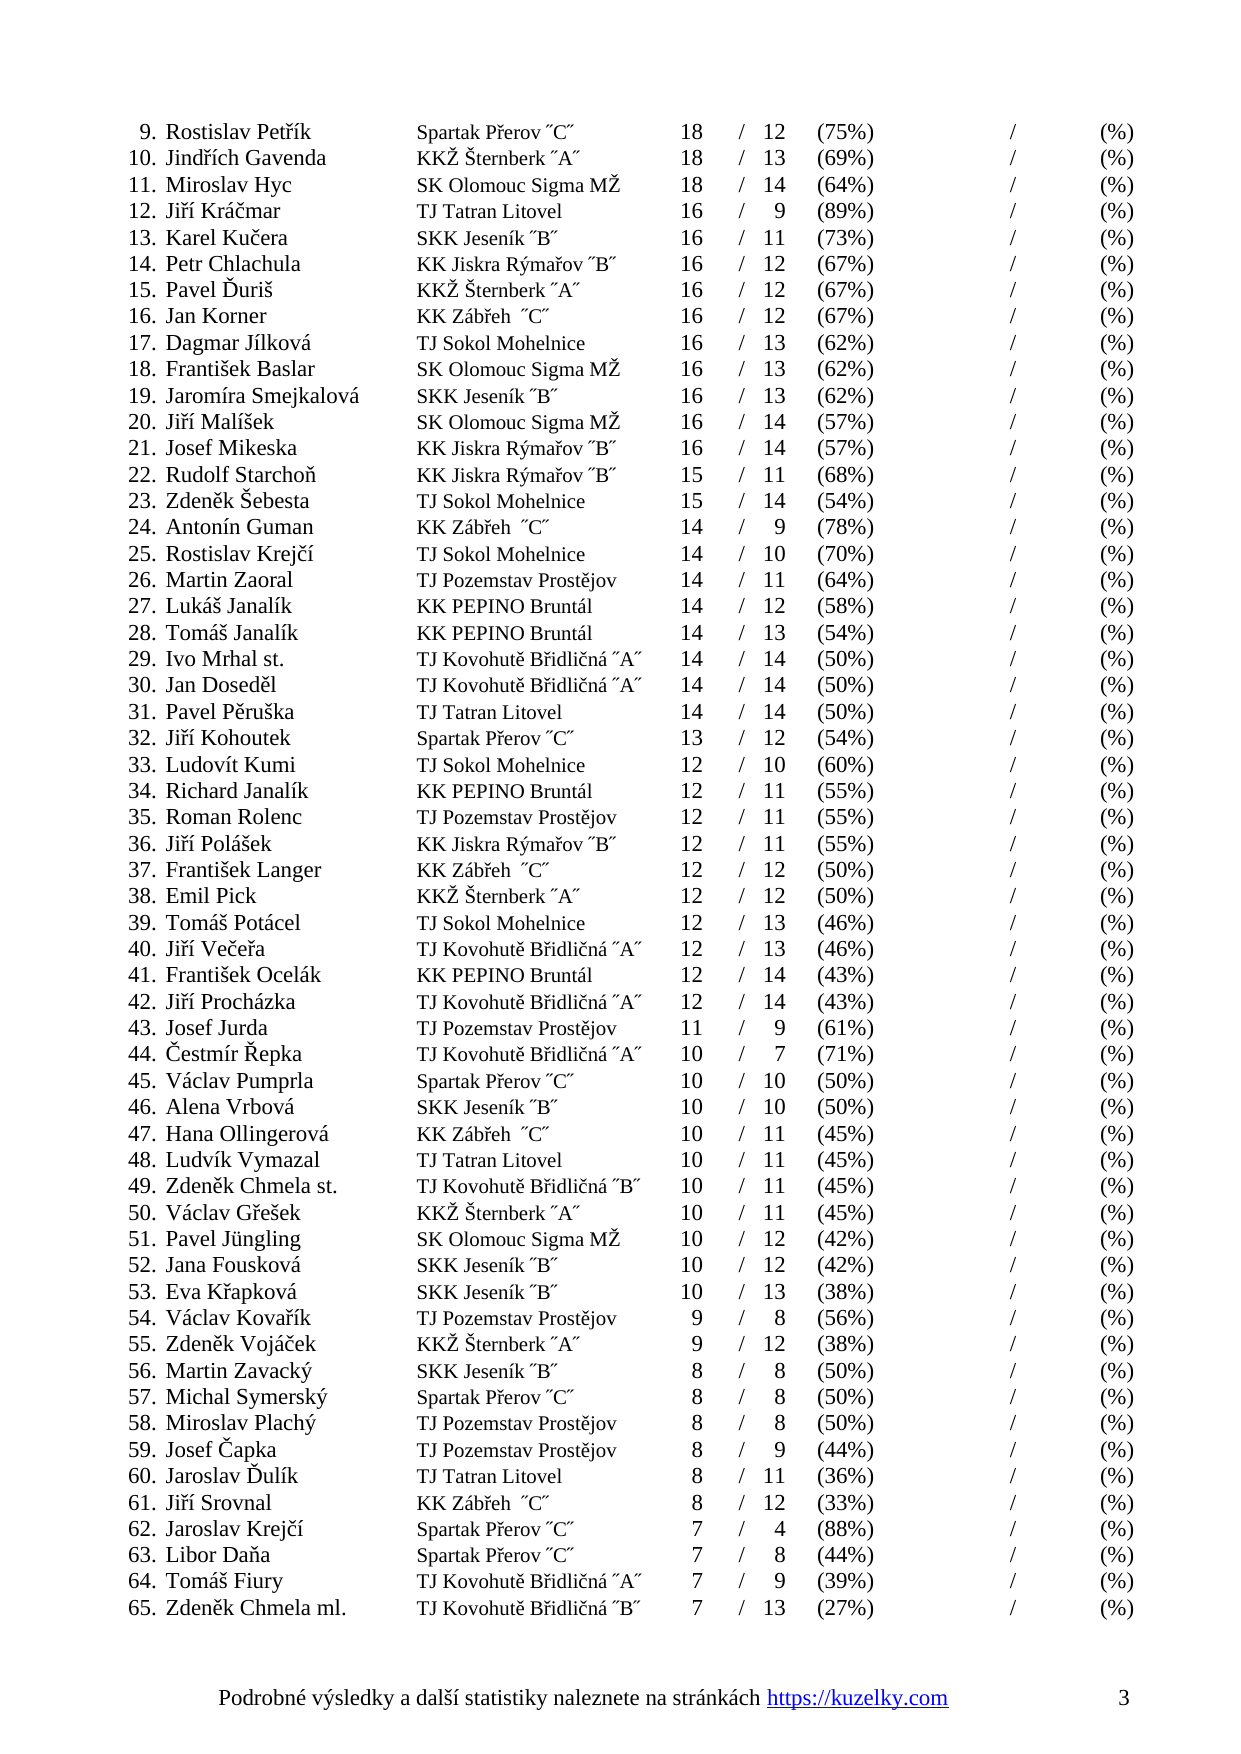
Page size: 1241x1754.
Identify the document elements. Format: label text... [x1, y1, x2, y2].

text 49. Zdeněk Chmela st. TJ Kovohutě Břidličná ˝B˝ 10 / 11 (45%) / (%) [106, 1172, 1134, 1199]
text 50. Václav Gřešek KKŽ Šternberk ˝A˝ 10 / 11 (45%) / (%) [106, 1199, 1134, 1225]
text 9. Rostislav Petřík Spartak Přerov ˝C˝ 18 / 12 (75%) / (%) [106, 118, 1134, 144]
text 20. Jiří Malíšek SK Olomouc Sigma MŽ 16 / 14 (57%) / (%) [106, 408, 1134, 434]
text 51. Pavel Jüngling SK Olomouc Sigma MŽ 10 / 12 (42%) / (%) [106, 1225, 1134, 1251]
text 25. Rostislav Krejčí TJ Sokol Mohelnice 14 / 10 (70%) / (%) [106, 540, 1134, 566]
text 52. Jana Fousková SKK Jeseník ˝B˝ 10 / 12 (42%) / (%) [106, 1251, 1134, 1278]
text 23. Zdeněk Šebesta TJ Sokol Mohelnice 15 / 14 (54%) / (%) [106, 487, 1134, 513]
text 21. Josef Mikeska KK Jiskra Rýmařov ˝B˝ 16 / 14 (57%) / (%) [106, 434, 1134, 461]
text 15. Pavel Ďuriš KKŽ Šternberk ˝A˝ 16 / 12 (67%) / (%) [106, 276, 1134, 303]
text 26. Martin Zaoral TJ Pozemstav Prostějov 14 / 11 (64%) / (%) [106, 566, 1134, 592]
text 42. Jiří Procházka TJ Kovohutě Břidličná ˝A˝ 12 / 14 (43%) / (%) [106, 988, 1134, 1014]
text 13. Karel Kučera SKK Jeseník ˝B˝ 16 / 11 (73%) / (%) [106, 223, 1134, 250]
text 30. Jan Doseděl TJ Kovohutě Břidličná ˝A˝ 14 / 14 (50%) / (%) [106, 672, 1134, 698]
text 18. František Baslar SK Olomouc Sigma MŽ 16 / 13 (62%) / (%) [106, 355, 1134, 382]
text 53. Eva Křapková SKK Jeseník ˝B˝ 10 / 13 (38%) / (%) [106, 1278, 1134, 1304]
text 35. Roman Rolenc TJ Pozemstav Prostějov 12 / 11 (55%) / (%) [106, 803, 1134, 830]
text 29. Ivo Mrhal st. TJ Kovohutě Břidličná ˝A˝ 14 / 14 (50%) / (%) [106, 645, 1134, 672]
text 31. Pavel Pěruška TJ Tatran Litovel 14 / 14 (50%) / (%) [106, 698, 1134, 724]
text 28. Tomáš Janalík KK PEPINO Bruntál 14 / 13 (54%) / (%) [106, 619, 1134, 645]
text 57. Michal Symerský Spartak Přerov ˝C˝ 8 / 8 (50%) / (%) [106, 1383, 1134, 1409]
text 47. Hana Ollingerová KK Zábřeh ˝C˝ 10 / 11 (45%) / (%) [106, 1119, 1134, 1146]
text 22. Rudolf Starchoň KK Jiskra Rýmařov ˝B˝ 15 / 11 (68%) / (%) [106, 461, 1134, 487]
text 39. Tomáš Potácel TJ Sokol Mohelnice 12 / 13 (46%) / (%) [106, 909, 1134, 935]
text 14. Petr Chlachula KK Jiskra Rýmařov ˝B˝ 16 / 12 (67%) / (%) [106, 250, 1134, 276]
text 54. Václav Kovařík TJ Pozemstav Prostějov 9 / 8 (56%) / (%) [106, 1304, 1134, 1330]
text 17. Dagmar Jílková TJ Sokol Mohelnice 16 / 13 (62%) / (%) [106, 329, 1134, 355]
text 65. Zdeněk Chmela ml. TJ Kovohutě Břidličná ˝B˝ 7 / 13 (27%) / (%) [106, 1594, 1134, 1620]
text 45. Václav Pumprla Spartak Přerov ˝C˝ 10 / 10 (50%) / (%) [106, 1067, 1134, 1093]
text 27. Lukáš Janalík KK PEPINO Bruntál 14 / 12 (58%) / (%) [106, 592, 1134, 619]
text 36. Jiří Polášek KK Jiskra Rýmařov ˝B˝ 12 / 11 (55%) / (%) [106, 830, 1134, 856]
text 44. Čestmír Řepka TJ Kovohutě Břidličná ˝A˝ 10 / 7 (71%) / (%) [106, 1041, 1134, 1067]
text 46. Alena Vrbová SKK Jeseník ˝B˝ 10 / 10 (50%) / (%) [106, 1093, 1134, 1119]
text 56. Martin Zavacký SKK Jeseník ˝B˝ 8 / 8 (50%) / (%) [106, 1357, 1134, 1383]
text 61. Jiří Srovnal KK Zábřeh ˝C˝ 8 / 12 (33%) / (%) [106, 1488, 1134, 1515]
text 32. Jiří Kohoutek Spartak Přerov ˝C˝ 13 / 12 (54%) / (%) [106, 724, 1134, 751]
text 19. Jaromíra Smejkalová SKK Jeseník ˝B˝ 16 / 13 (62%) / (%) [106, 382, 1134, 408]
text 55. Zdeněk Vojáček KKŽ Šternberk ˝A˝ 9 / 12 (38%) / (%) [106, 1330, 1134, 1357]
text 10. Jindřích Gavenda KKŽ Šternberk ˝A˝ 18 / 13 (69%) / (%) [106, 144, 1134, 171]
text 33. Ludovít Kumi TJ Sokol Mohelnice 12 / 10 (60%) / (%) [106, 751, 1134, 777]
text 64. Tomáš Fiury TJ Kovohutě Břidličná ˝A˝ 7 / 9 (39%) / (%) [106, 1568, 1134, 1594]
text 48. Ludvík Vymazal TJ Tatran Litovel 10 / 11 (45%) / (%) [106, 1146, 1134, 1172]
text 41. František Ocelák KK PEPINO Bruntál 12 / 14 (43%) / (%) [106, 961, 1134, 988]
text 40. Jiří Večeřa TJ Kovohutě Břidličná ˝A˝ 12 / 13 (46%) / (%) [106, 935, 1134, 961]
text 43. Josef Jurda TJ Pozemstav Prostějov 11 / 9 (61%) / (%) [106, 1014, 1134, 1041]
text 60. Jaroslav Ďulík TJ Tatran Litovel 8 / 11 (36%) / (%) [106, 1462, 1134, 1488]
text 59. Josef Čapka TJ Pozemstav Prostějov 8 / 9 (44%) / (%) [106, 1436, 1134, 1462]
text 58. Miroslav Plachý TJ Pozemstav Prostějov 8 / 8 (50%) / (%) [106, 1409, 1134, 1436]
text 24. Antonín Guman KK Zábřeh ˝C˝ 14 / 9 (78%) / (%) [106, 513, 1134, 540]
text 11. Miroslav Hyc SK Olomouc Sigma MŽ 18 / 14 (64%) / (%) [106, 171, 1134, 197]
text 38. Emil Pick KKŽ Šternberk ˝A˝ 12 / 12 (50%) / (%) [106, 882, 1134, 909]
text 62. Jaroslav Krejčí Spartak Přerov ˝C˝ 7 / 4 (88%) / (%) [106, 1515, 1134, 1541]
text 16. Jan Korner KK Zábřeh ˝C˝ 16 / 12 (67%) / (%) [106, 303, 1134, 329]
text 37. František Langer KK Zábřeh ˝C˝ 12 / 12 (50%) / (%) [106, 856, 1134, 882]
text 34. Richard Janalík KK PEPINO Bruntál 12 / 11 (55%) / (%) [106, 777, 1134, 803]
text 12. Jiří Kráčmar TJ Tatran Litovel 16 / 9 (89%) / (%) [106, 197, 1134, 223]
text 63. Libor Daňa Spartak Přerov ˝C˝ 7 / 8 (44%) / (%) [106, 1541, 1134, 1568]
